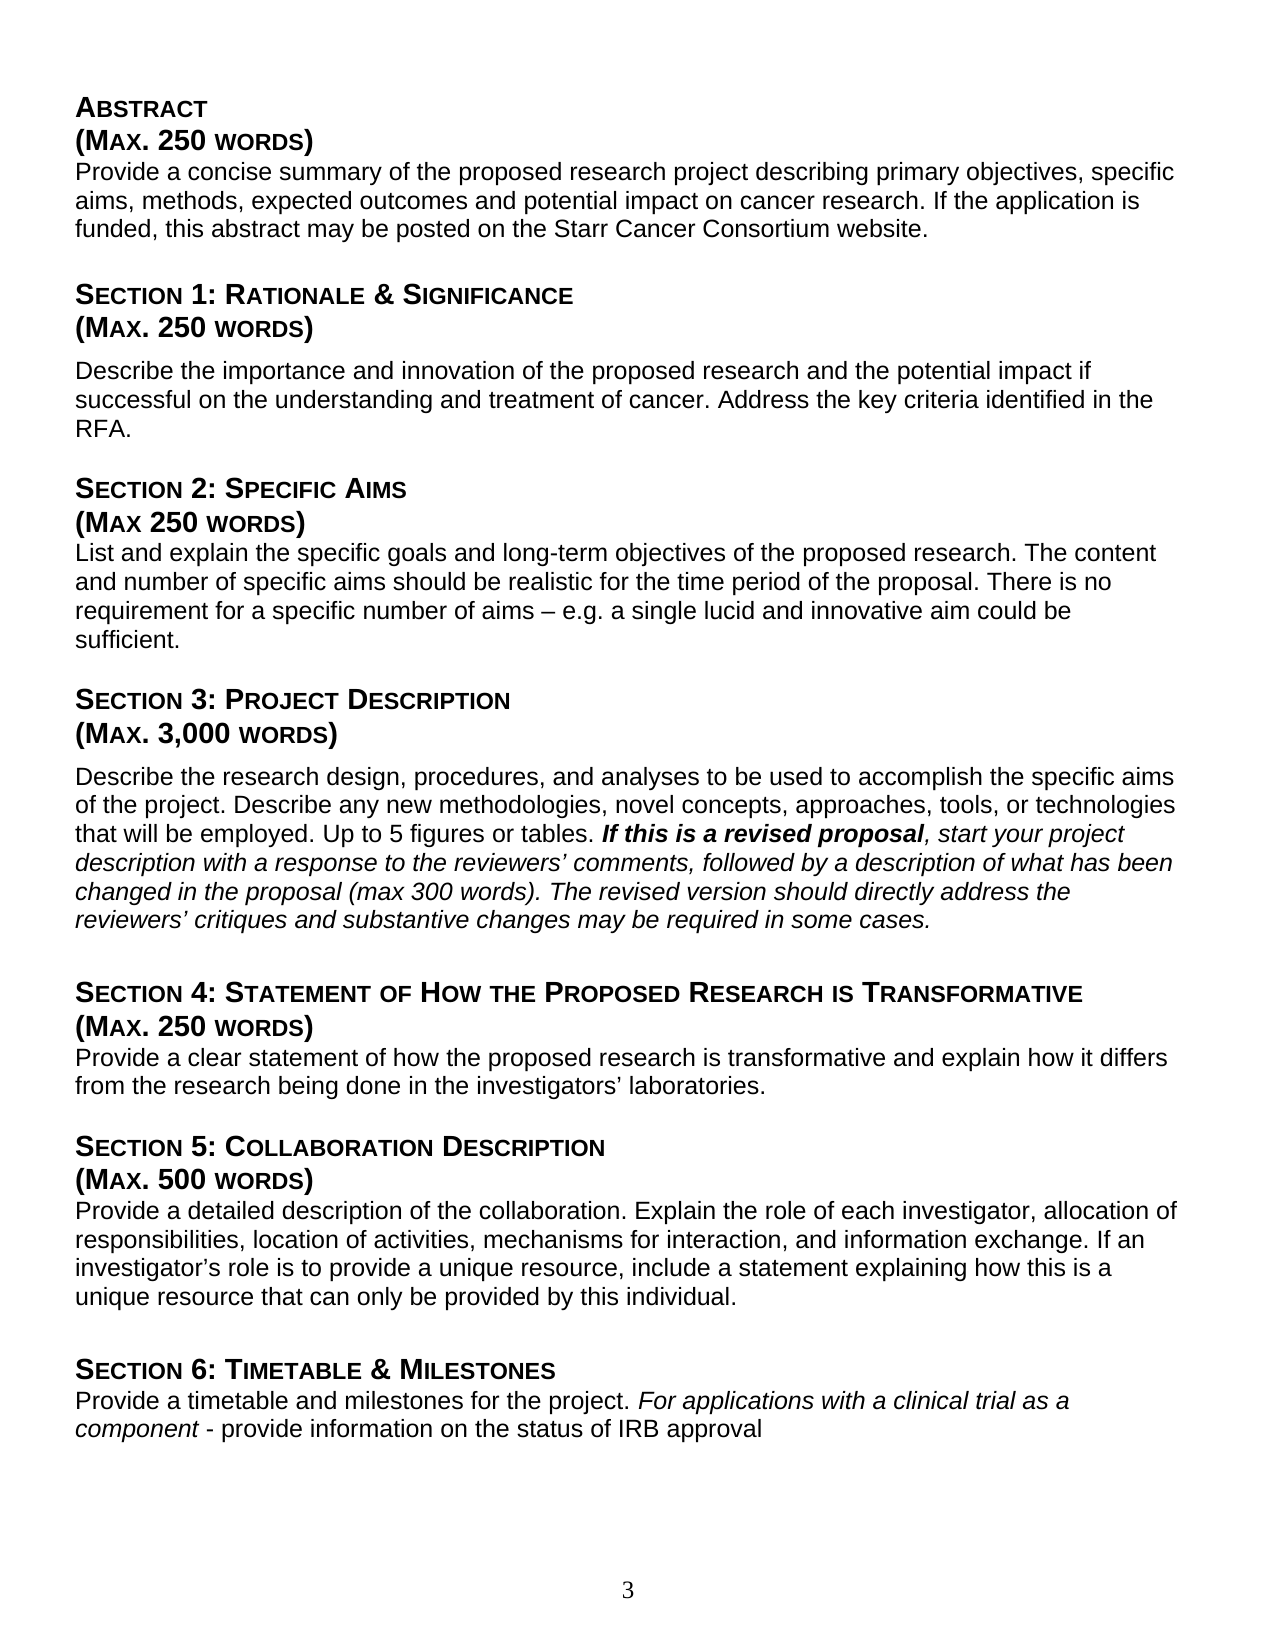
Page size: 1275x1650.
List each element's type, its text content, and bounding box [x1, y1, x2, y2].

text Abstract [75, 90, 1181, 123]
text Section 3: Project Description [75, 682, 1181, 716]
text Section 5: Collaboration Description [75, 1129, 1181, 1162]
text (Max. 250 words) [75, 310, 1181, 344]
text Provide a detailed description of the collaboration. Explain the role of each investigator, allocation of responsibilities, location of activities, mechanisms for interaction, and information exchange. If an investigator’s role is to provide a unique resource, include a statement explaining how this is a unique resource that can only be provided by this individual. [75, 1196, 1181, 1311]
text (Max. 3,000 words) [75, 716, 1181, 749]
text (Max. 500 words) [75, 1162, 1181, 1196]
text List and explain the specific goals and long-term objectives of the proposed research. The content and number of specific aims should be realistic for the time period of the proposal. There is no requirement for a specific number of aims – e.g. a single lucid and innovative aim could be sufficient. [75, 538, 1181, 653]
list Describe the importance and innovation of the proposed research and the potential impact if successful on the understanding and treatment of cancer. Address the key criteria identified in the RFA. [75, 356, 1181, 442]
text (Max. 250 words) [75, 1009, 1181, 1042]
text Section 1: Rationale & Significance [75, 277, 1181, 310]
text Section 4: Statement of How the Proposed Research is Transformative [75, 975, 1181, 1009]
text Provide a timetable and milestones for the project. For applications with a clinical trial as a component - provide information on the status of IRB approval [75, 1386, 1181, 1443]
text (Max. 250 words) [75, 123, 1181, 157]
text Section 6: Timetable & Milestones [75, 1352, 1181, 1386]
text Provide a concise summary of the proposed research project describing primary objectives, specific aims, methods, expected outcomes and potential impact on cancer research. If the application is funded, this abstract may be posted on the Starr Cancer Consortium website. [75, 157, 1181, 243]
text (Max 250 words) [75, 505, 1181, 538]
text Section 2: Specific Aims [75, 471, 1181, 505]
text Provide a clear statement of how the proposed research is transformative and explain how it differs from the research being done in the investigators’ laboratories. [75, 1042, 1181, 1100]
list Describe the research design, procedures, and analyses to be used to accomplish the specific aims of the project. Describe any new methodologies, novel concepts, approaches, tools, or technologies that will be employed. Up to 5 figures or tables. If this is a revised proposal, start your project description with a response to the reviewers’ comments, followed by a description of what has been changed in the proposal (max 300 words). The revised version should directly address the reviewers’ critiques and substantive changes may be required in some cases. [75, 762, 1181, 934]
